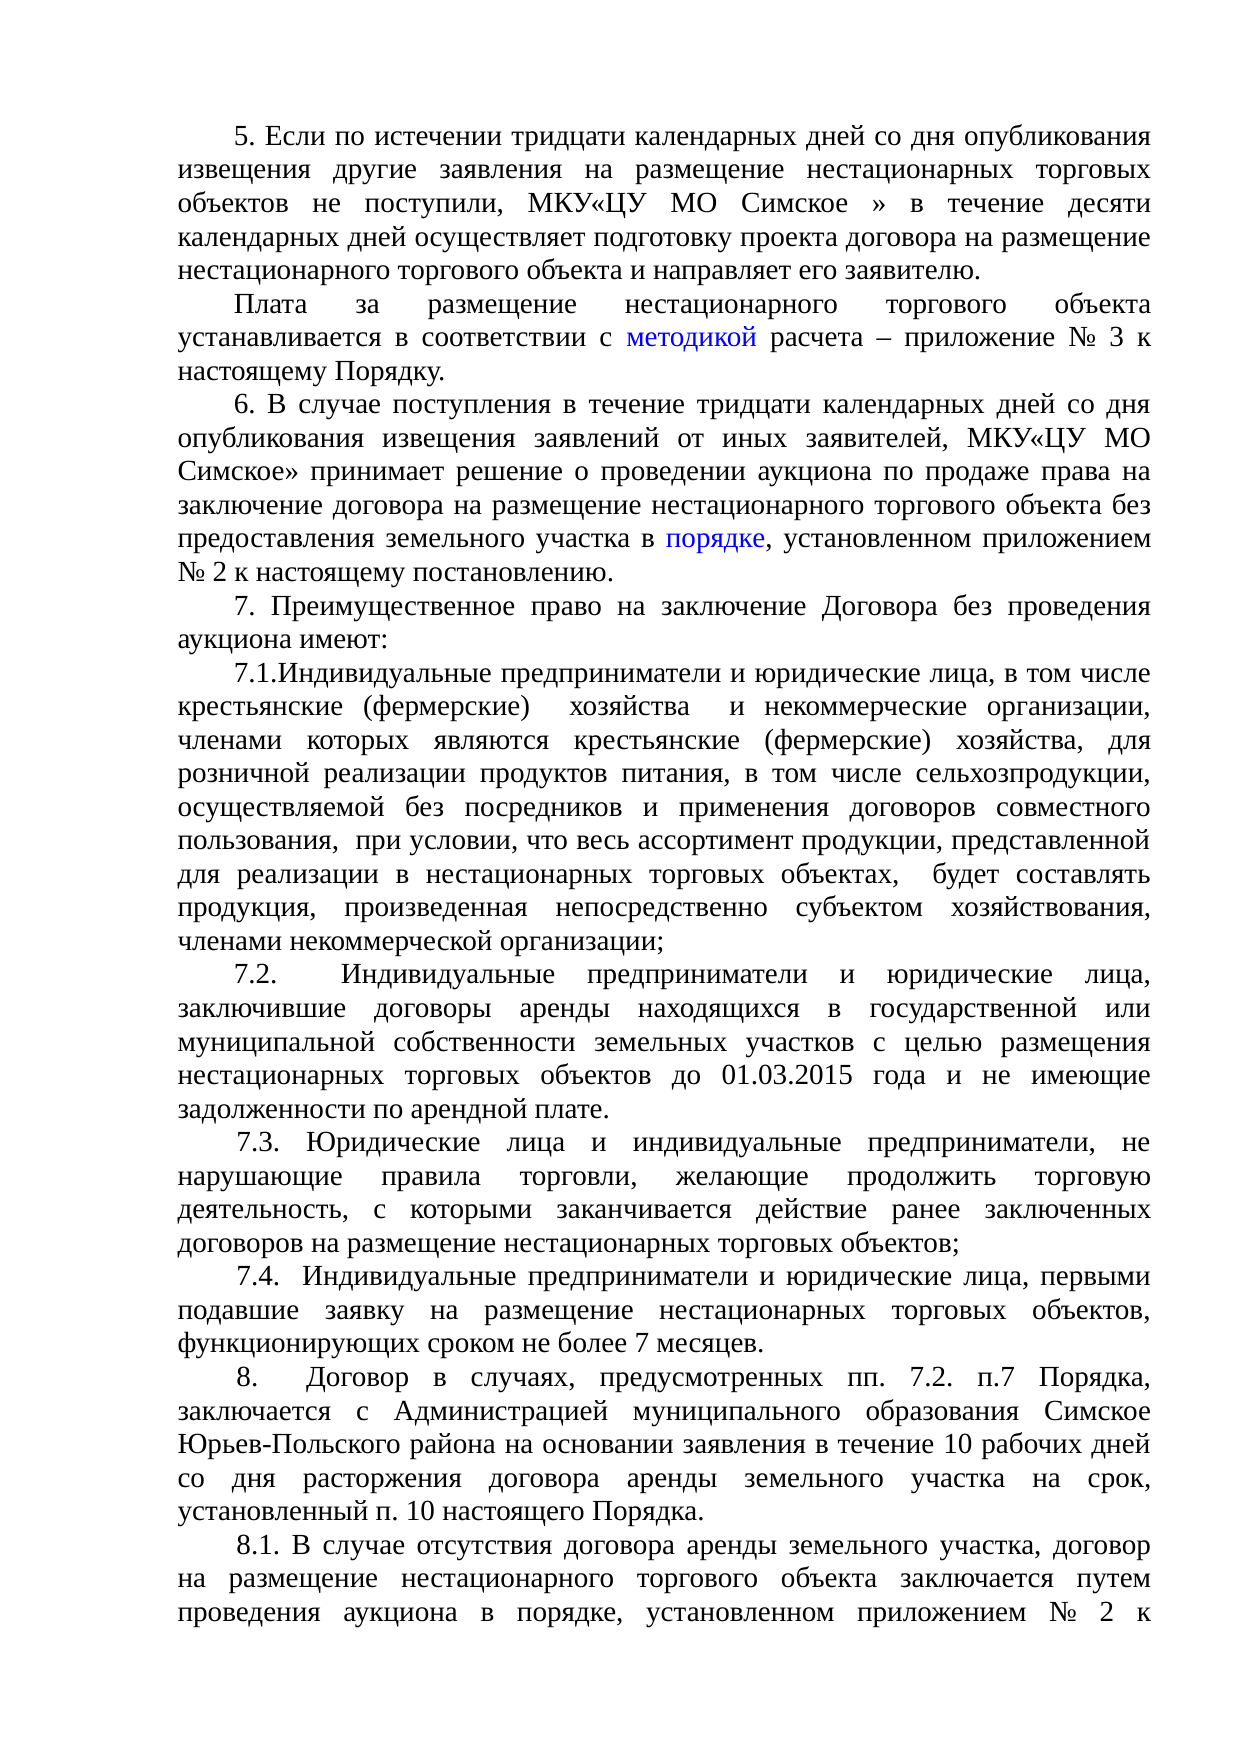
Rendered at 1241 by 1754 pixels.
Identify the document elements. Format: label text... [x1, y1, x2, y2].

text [177, 1527, 1152, 1627]
text 7.1.Индивидуальные предприниматели и юридические лица, в том числе крестьянские (фермерские) хозяйства и некоммерческие организации, членами которых являются крестьянские (фермерские) хозяйства, для розничной реализации продуктов питания, в том числе сельхозпродукции, осуществляемой без посредников и применения договоров совместного пользования, при условии, что весь ассортимент продукции, представленной для реализации в нестационарных торговых объектах, будет составлять продукция, произведенная непосредственно субъектом хозяйствования, членами некоммерческой организации; [177, 655, 1152, 957]
text Плата за размещение нестационарного торгового объекта устанавливается в соответствии с методикой расчета – приложение № 3 к настоящему Порядку. [177, 286, 1152, 386]
text 7.4. Индивидуальные предприниматели и юридические лица, первыми подавшие заявку на размещение нестационарных торговых объектов, функционирующих сроком не более 7 месяцев. [177, 1258, 1152, 1359]
text 6. В случае поступления в течение тридцати календарных дней со дня опубликования извещения заявлений от иных заявителей, МКУ«ЦУ МО Симское» принимает решение о проведении аукциона по продаже права на заключение договора на размещение нестационарного торгового объекта без предоставления земельного участка в порядке, установленном приложением № 2 к настоящему постановлению. [177, 386, 1152, 588]
text 8. Договор в случаях, предусмотренных пп. 7.2. п.7 Порядка, заключается с Администрацией муниципального образования Симское Юрьев-Польского района на основании заявления в течение 10 рабочих дней со дня расторжения договора аренды земельного участка на срок, установленный п. 10 настоящего Порядка. [177, 1359, 1152, 1527]
text 5. Если по истечении тридцати календарных дней со дня опубликования извещения другие заявления на размещение нестационарных торговых объектов не поступили, МКУ«ЦУ МО Симское » в течение десяти календарных дней осуществляет подготовку проекта договора на размещение нестационарного торгового объекта и направляет его заявителю. [177, 118, 1152, 286]
text 7.3. Юридические лица и индивидуальные предприниматели, не нарушающие правила торговли, желающие продолжить торговую деятельность, с которыми заканчивается действие ранее заключенных договоров на размещение нестационарных торговых объектов; [177, 1124, 1152, 1258]
text 7.2. Индивидуальные предприниматели и юридические лица, заключившие договоры аренды находящихся в государственной или муниципальной собственности земельных участков с целью размещения нестационарных торговых объектов до 01.03.2015 года и не имеющие задолженности по арендной плате. [177, 957, 1152, 1124]
text 7. Преимущественное право на заключение Договора без проведения аукциона имеют: [177, 588, 1152, 655]
